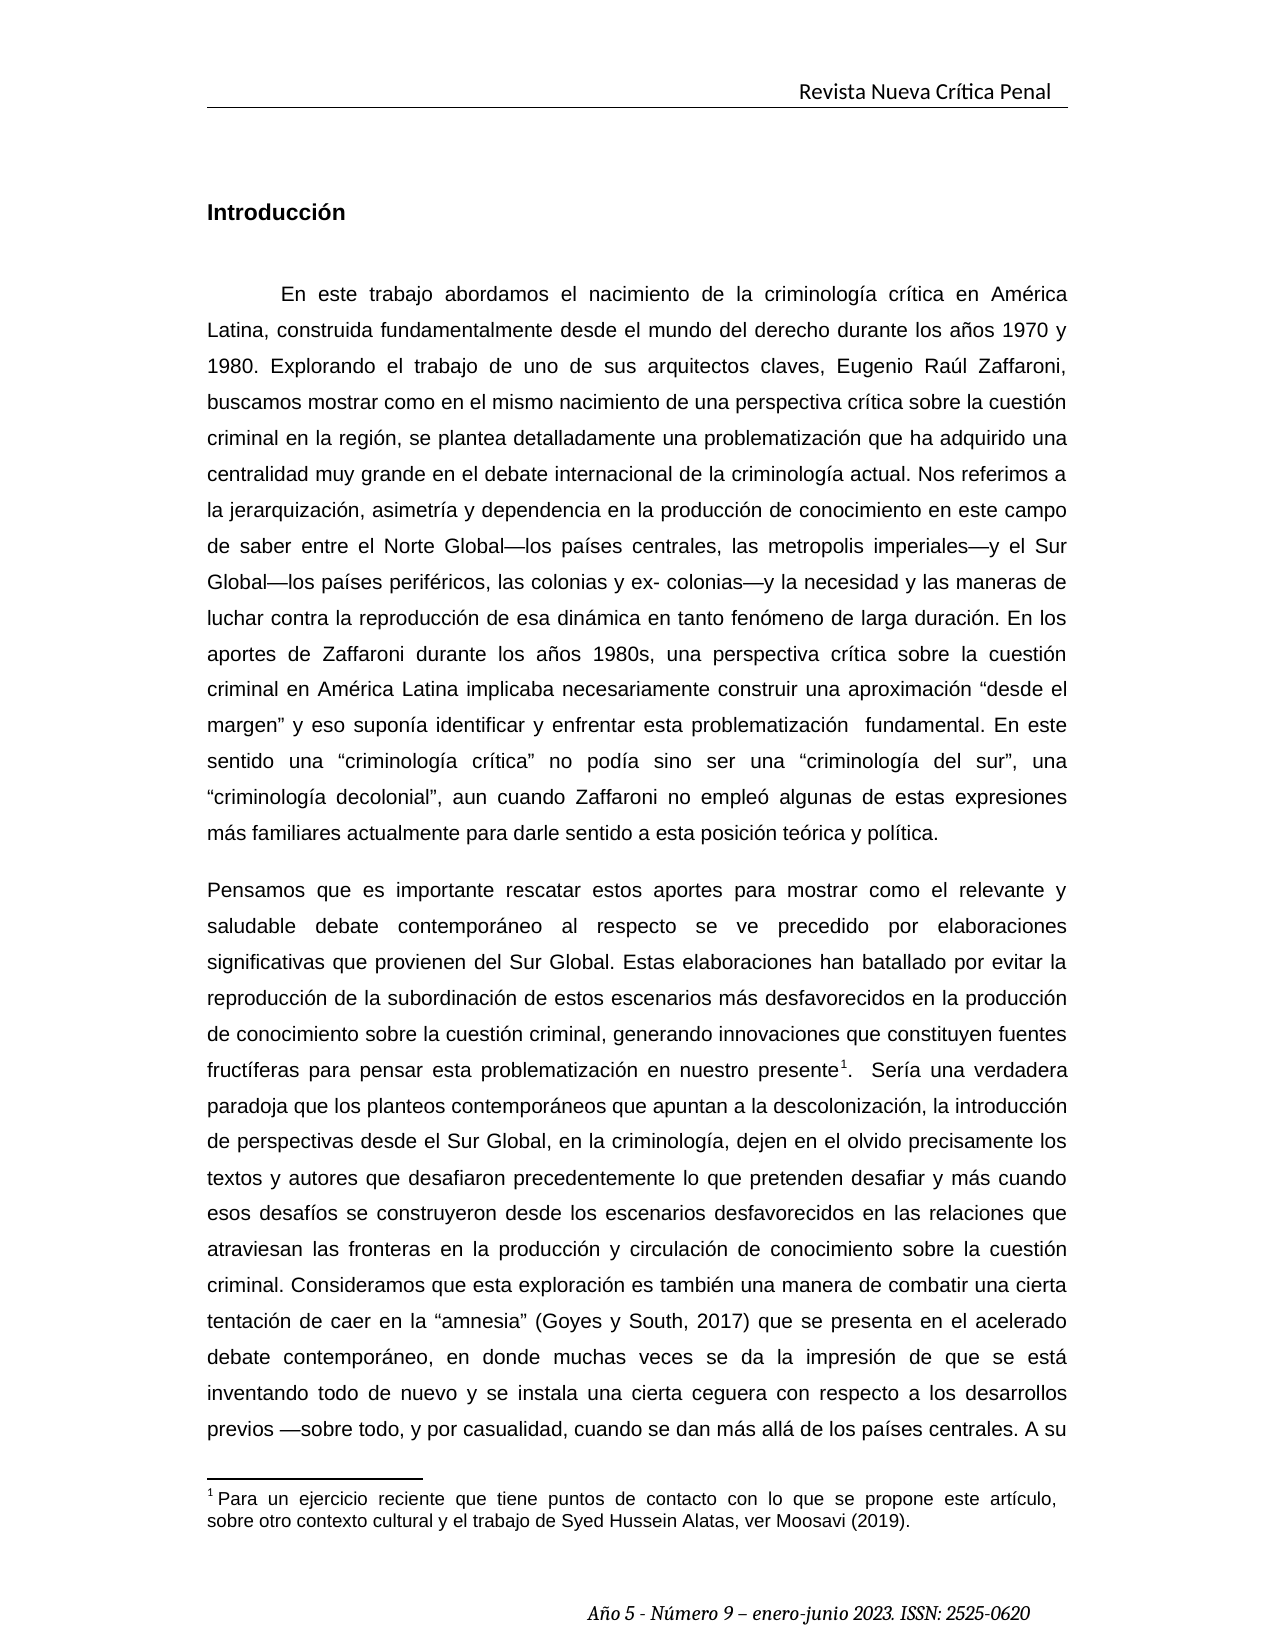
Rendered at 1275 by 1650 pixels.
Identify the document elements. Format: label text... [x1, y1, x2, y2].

subtitle Introducción [207, 199, 1068, 225]
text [207, 878, 1068, 1441]
text En este trabajo abordamos el nacimiento de la criminología crítica en América Latina, construida fundamentalmente desde el mundo del derecho durante los años 1970 y 1980. Explorando el trabajo de uno de sus arquitectos claves, Eugenio Raúl Zaffaroni, buscamos mostrar como en el mismo nacimiento de una perspectiva crítica sobre la cuestión criminal en la región, se plantea detalladamente una problematización que ha adquirido una centralidad muy grande en el debate internacional de la criminología actual. Nos referimos a la jerarquización, asimetría y dependencia en la producción de conocimiento en este campo de saber entre el Norte Global—los países centrales, las metropolis imperiales—y el Sur Global—los países periféricos, las colonias y ex- colonias—y la necesidad y las maneras de luchar contra la reproducción de esa dinámica en tanto fenómeno de larga duración. En los aportes de Zaffaroni durante los años 1980s, una perspectiva crítica sobre la cuestión criminal en América Latina implicaba necesariamente construir una aproximación “desde el margen” y eso suponía identificar y enfrentar esta problematización fundamental. En este sentido una “criminología crítica” no podía sino ser una “criminología del sur”, una “criminología decolonial”, aun cuando Zaffaroni no empleó algunas de estas expresiones más familiares actualmente para darle sentido a esta posición teórica y política. [207, 282, 1068, 845]
